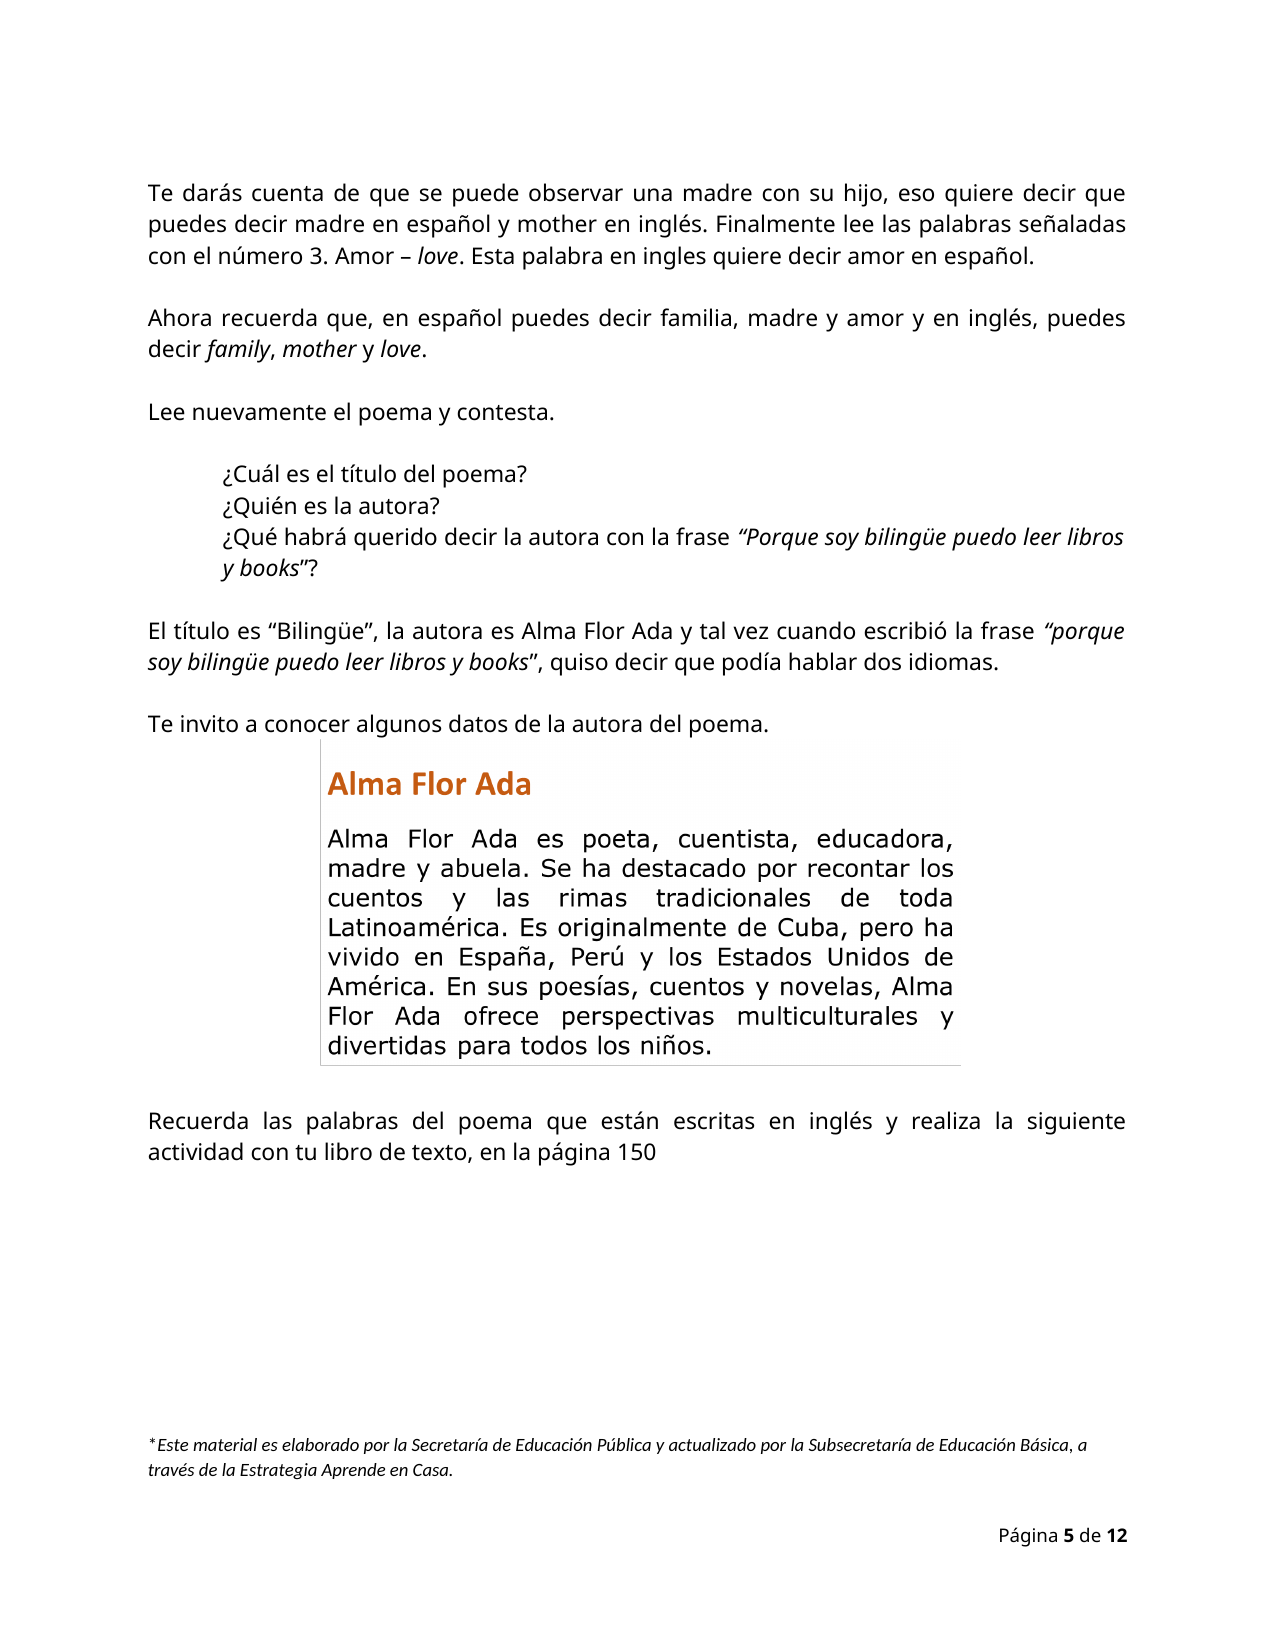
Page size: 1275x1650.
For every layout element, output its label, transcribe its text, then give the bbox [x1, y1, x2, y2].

list Ahora recuerda que, en español puedes decir familia, madre y amor y en inglés, puedes decir family, mother y love. [148, 302, 1127, 365]
list ¿Qué habrá querido decir la autora con la frase “Porque soy bilingüe puedo leer libros y books”? [223, 521, 1127, 583]
list El título es “Bilingüe”, la autora es Alma Flor Ada y tal vez cuando escribió la frase “porque soy bilingüe puedo leer libros y books”, quiso decir que podía hablar dos idiomas. [148, 615, 1127, 677]
list ¿Cuál es el título del poema? [223, 458, 1127, 490]
list Lee nuevamente el poema y contesta. [148, 396, 1127, 427]
list Te invito a conocer algunos datos de la autora del poema. [148, 708, 1127, 740]
list ¿Quién es la autora? [223, 490, 1127, 521]
picture [306, 739, 969, 1074]
list Te darás cuenta de que se puede observar una madre con su hijo, eso quiere decir que puedes decir madre en español y mother en inglés. Finalmente lee las palabras señaladas con el número 3. Amor – love. Esta palabra en ingles quiere decir amor en español. [148, 177, 1127, 271]
text Recuerda las palabras del poema que están escritas en inglés y realiza la siguiente actividad con tu libro de texto, en la página 150 [148, 1105, 1127, 1167]
